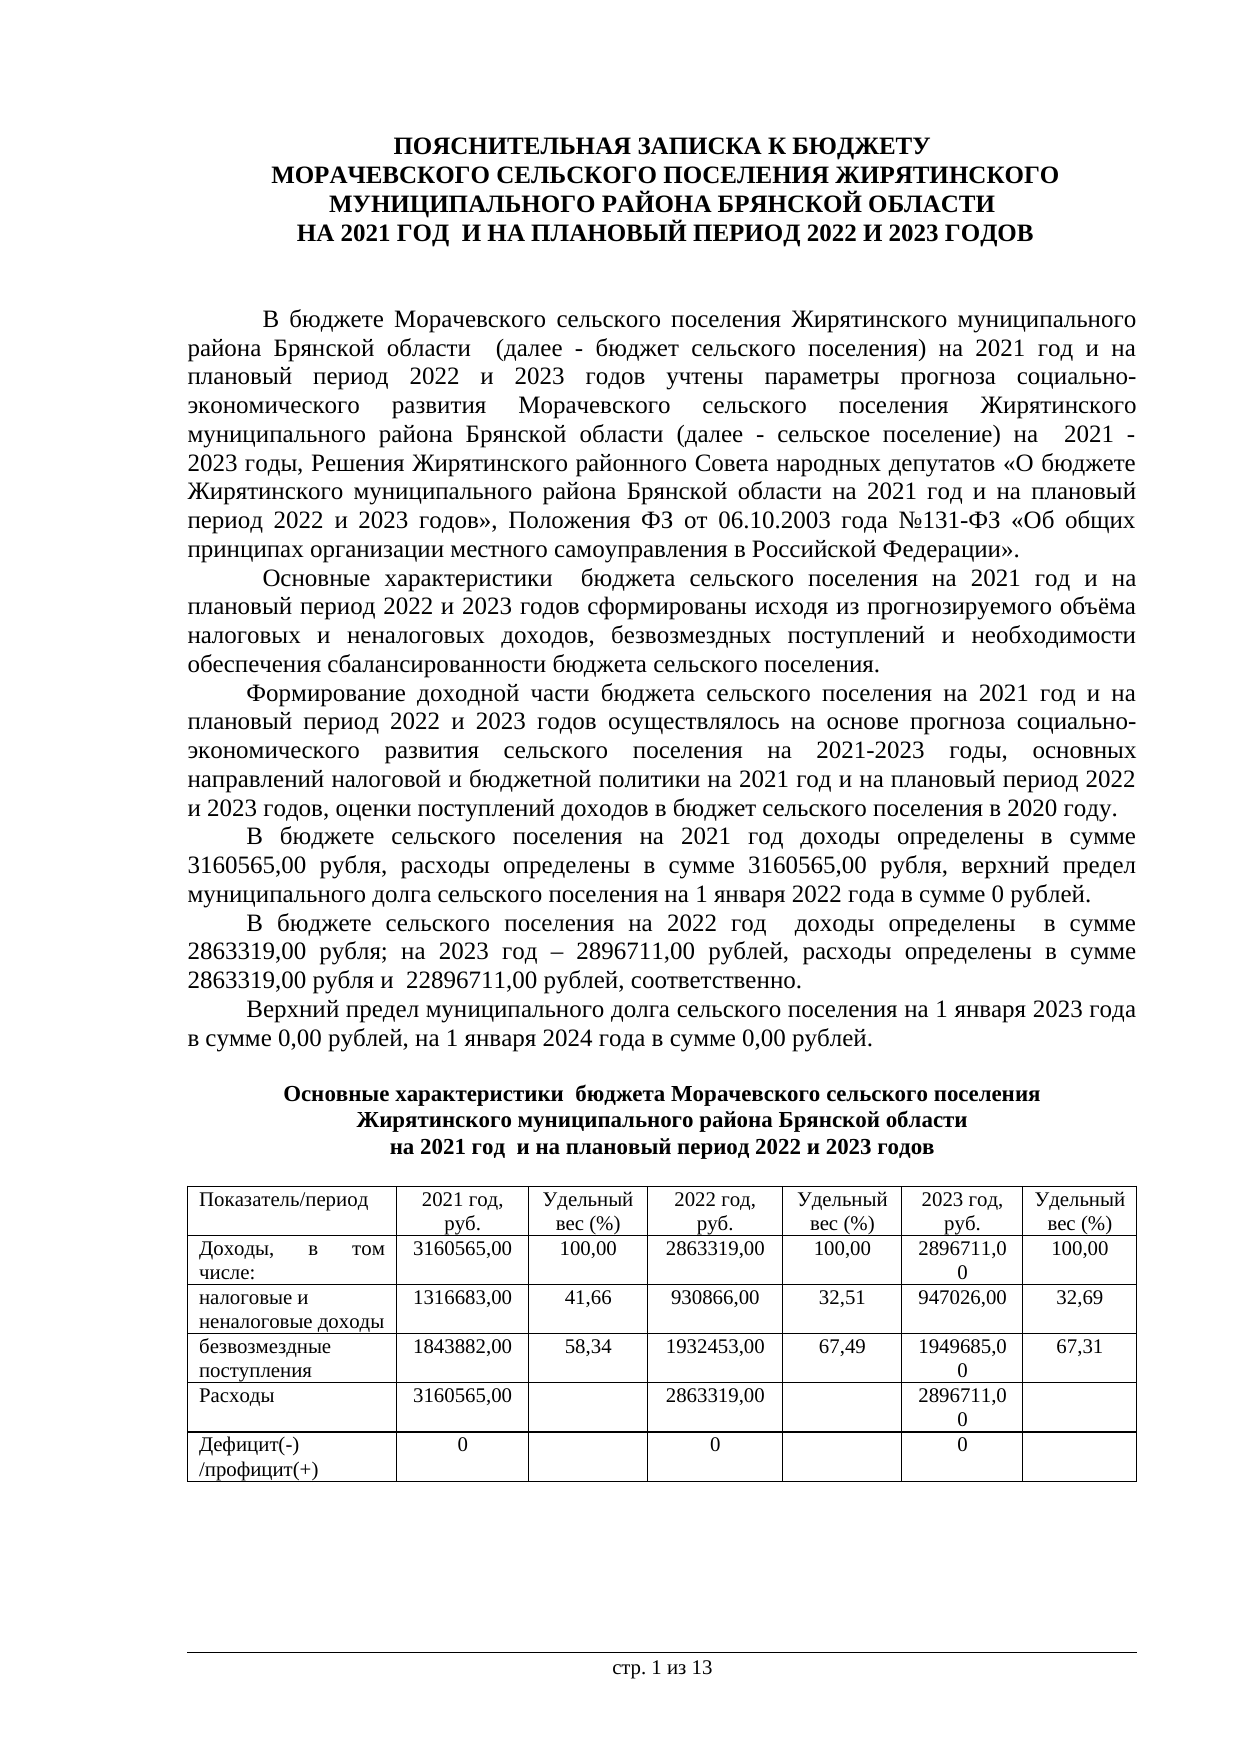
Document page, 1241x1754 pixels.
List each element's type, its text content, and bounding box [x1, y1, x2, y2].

table_cell 58,34 [529, 1334, 647, 1382]
text Жирятинского муниципального района Брянской области [187, 1106, 1137, 1133]
table_cell [1023, 1383, 1136, 1431]
table_cell 100,00 [529, 1236, 647, 1284]
table_cell [783, 1383, 901, 1431]
table_cell 100,00 [783, 1236, 901, 1284]
table_cell Доходы, в том числе: [188, 1236, 396, 1284]
table_cell [529, 1433, 647, 1481]
table_header 2022 год, руб. [648, 1187, 782, 1235]
table_cell 3160565,00 [397, 1236, 528, 1284]
table_cell 3160565,00 [397, 1383, 528, 1431]
table_cell 100,00 [1023, 1236, 1136, 1284]
title ПОЯСНИТЕЛЬНАЯ ЗАПИСКА К БЮДЖЕТУ [187, 131, 1137, 160]
table_cell налоговые и неналоговые доходы [188, 1285, 396, 1333]
table_cell 930866,00 [648, 1285, 782, 1333]
table_cell 2896711,00 [902, 1236, 1022, 1284]
text Верхний предел муниципального долга сельского поселения на 1 января 2023 года в сумме 0,00 рублей, на 1 января 2024 года в сумме 0,00 рублей. [187, 994, 1137, 1051]
table_cell 1932453,00 [648, 1334, 782, 1382]
table_cell Дефицит(-) /профицит(+) [188, 1433, 396, 1481]
text Основные характеристики бюджета сельского поселения на 2021 год и на плановый период 2022 и 2023 годов сформированы исходя из прогнозируемого объёма налоговых и неналоговых доходов, безвозмездных поступлений и необходимости обеспечения сбалансированности бюджета сельского поселения. [187, 563, 1137, 678]
table_cell 2863319,00 [648, 1383, 782, 1431]
table_cell 1316683,00 [397, 1285, 528, 1333]
table_cell 32,51 [783, 1285, 901, 1333]
table_header Удельный вес (%) [1023, 1187, 1136, 1235]
text Основные характеристики бюджета Морачевского сельского поселения [187, 1080, 1137, 1106]
table_cell 67,49 [783, 1334, 901, 1382]
text В бюджете сельского поселения на 2022 год доходы определены в сумме 2863319,00 рубля; на 2023 год – 2896711,00 рублей, расходы определены в сумме 2863319,00 рубля и 22896711,00 рублей, соответственно. [187, 908, 1137, 994]
table_cell 947026,00 [902, 1285, 1022, 1333]
table_cell 0 [902, 1433, 1022, 1481]
table_cell 32,69 [1023, 1285, 1136, 1333]
table_cell 0 [648, 1433, 782, 1481]
table_cell 2863319,00 [648, 1236, 782, 1284]
table_cell [1023, 1433, 1136, 1481]
table_header 2021 год, руб. [397, 1187, 528, 1235]
text В бюджете сельского поселения на 2021 год доходы определены в сумме 3160565,00 рубля, расходы определены в сумме 3160565,00 рубля, верхний предел муниципального долга сельского поселения на 1 января 2022 года в сумме 0 рублей. [187, 821, 1137, 908]
title НА 2021 ГОД И НА ПЛАНОВЫЙ ПЕРИОД 2022 И 2023 ГОДОВ [187, 218, 1137, 246]
table_cell Расходы [188, 1383, 396, 1431]
table_cell [529, 1383, 647, 1431]
table_cell [783, 1433, 901, 1481]
table_header Удельный вес (%) [529, 1187, 647, 1235]
table_header 2023 год, руб. [902, 1187, 1022, 1235]
text В бюджете Морачевского сельского поселения Жирятинского муниципального района Брянской области (далее - бюджет сельского поселения) на 2021 год и на плановый период 2022 и 2023 годов учтены параметры прогноза социально-экономического развития Морачевского сельского поселения Жирятинского муниципального района Брянской области (далее - сельское поселение) на 2021 - 2023 годы, Решения Жирятинского районного Совета народных депутатов «О бюджете Жирятинского муниципального района Брянской области на 2021 год и на плановый период 2022 и 2023 годов», Положения ФЗ от 06.10.2003 года №131-ФЗ «Об общих принципах организации местного самоуправления в Российской Федерации». [187, 304, 1137, 563]
text на 2021 год и на плановый период 2022 и 2023 годов [187, 1133, 1137, 1159]
table_cell 41,66 [529, 1285, 647, 1333]
table_header Удельный вес (%) [783, 1187, 901, 1235]
title МОРАЧЕВСКОГО СЕЛЬСКОГО ПОСЕЛЕНИЯ ЖИРЯТИНСКОГО МУНИЦИПАЛЬНОГО РАЙОНА БРЯНСКОЙ ОБЛАСТИ [187, 160, 1137, 218]
text Формирование доходной части бюджета сельского поселения на 2021 год и на плановый период 2022 и 2023 годов осуществлялось на основе прогноза социально-экономического развития сельского поселения на 2021-2023 годы, основных направлений налоговой и бюджетной политики на 2021 год и на плановый период 2022 и 2023 годов, оценки поступлений доходов в бюджет сельского поселения в 2020 году. [187, 678, 1137, 821]
table_cell 1949685,00 [902, 1334, 1022, 1382]
table_cell 0 [397, 1433, 528, 1481]
table_cell 1843882,00 [397, 1334, 528, 1382]
table_cell безвозмездные поступления [188, 1334, 396, 1382]
table_cell 67,31 [1023, 1334, 1136, 1382]
table_cell 2896711,00 [902, 1383, 1022, 1431]
table_header Показатель/период [188, 1187, 396, 1235]
